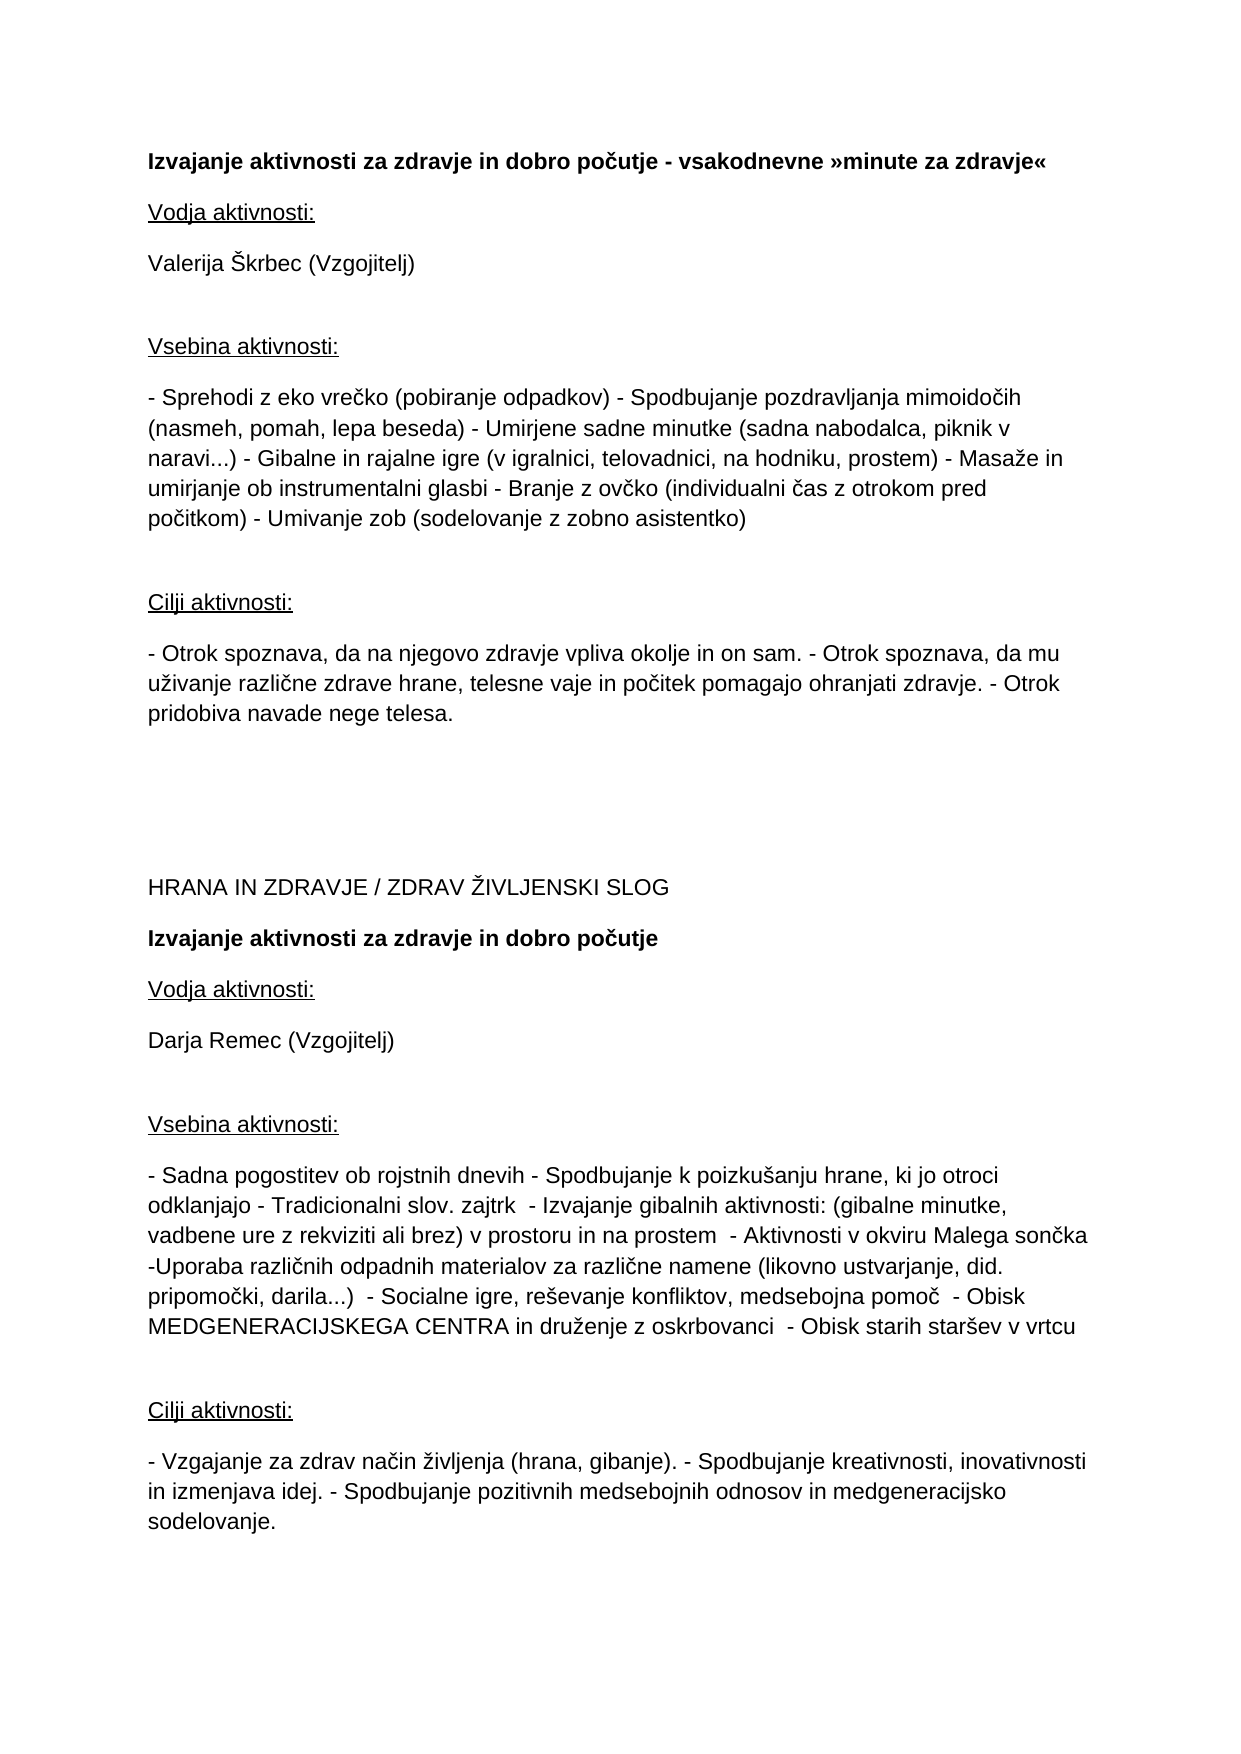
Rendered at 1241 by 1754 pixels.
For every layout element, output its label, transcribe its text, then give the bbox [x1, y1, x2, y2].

text Cilji aktivnosti: [148, 1397, 1093, 1423]
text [148, 1448, 1093, 1595]
text - Otrok spoznava, da na njegovo zdravje vpliva okolje in on sam. - Otrok spoznava, da mu uživanje različne zdrave hrane, telesne vaje in počitek pomagajo ohranjati zdravje. - Otrok pridobiva navade nege telesa. [148, 640, 1093, 849]
text Izvajanje aktivnosti za zdravje in dobro počutje [148, 925, 1093, 952]
text - Sprehodi z eko vrečko (pobiranje odpadkov) - Spodbujanje pozdravljanja mimoidočih (nasmeh, pomah, lepa beseda) - Umirjene sadne minutke (sadna nabodalca, piknik v naravi...) - Gibalne in rajalne igre (v igralnici, telovadnici, na hodniku, prostem) - Masaže in umirjanje ob instrumentalni glasbi - Branje z ovčko (individualni čas z otrokom pred počitkom) - Umivanje zob (sodelovanje z zobno asistentko) [148, 384, 1093, 564]
text Vsebina aktivnosti: [148, 1111, 1093, 1137]
text Vsebina aktivnosti: [148, 333, 1093, 359]
text Cilji aktivnosti: [148, 589, 1093, 615]
text Vodja aktivnosti: [148, 976, 1093, 1003]
text - Sadna pogostitev ob rojstnih dnevih - Spodbujanje k poizkušanju hrane, ki jo otroci odklanjajo - Tradicionalni slov. zajtrk - Izvajanje gibalnih aktivnosti: (gibalne minutke, vadbene ure z rekviziti ali brez) v prostoru in na prostem - Aktivnosti v okviru Malega sončka -Uporaba različnih odpadnih materialov za različne namene (likovno ustvarjanje, did. pripomočki, darila...) - Socialne igre, reševanje konfliktov, medsebojna pomoč - Obisk MEDGENERACIJSKEGA CENTRA in druženje z oskrbovanci - Obisk starih staršev v vrtcu [148, 1162, 1093, 1372]
text Vodja aktivnosti: [148, 199, 1093, 225]
text HRANA IN ZDRAVJE / ZDRAV ŽIVLJENSKI SLOG [148, 874, 1093, 901]
text Izvajanje aktivnosti za zdravje in dobro počutje - vsakodnevne »minute za zdravje« [148, 148, 1093, 174]
text Valerija Škrbec (Vzgojitelj) [148, 250, 1093, 308]
text Darja Remec (Vzgojitelj) [148, 1027, 1093, 1086]
